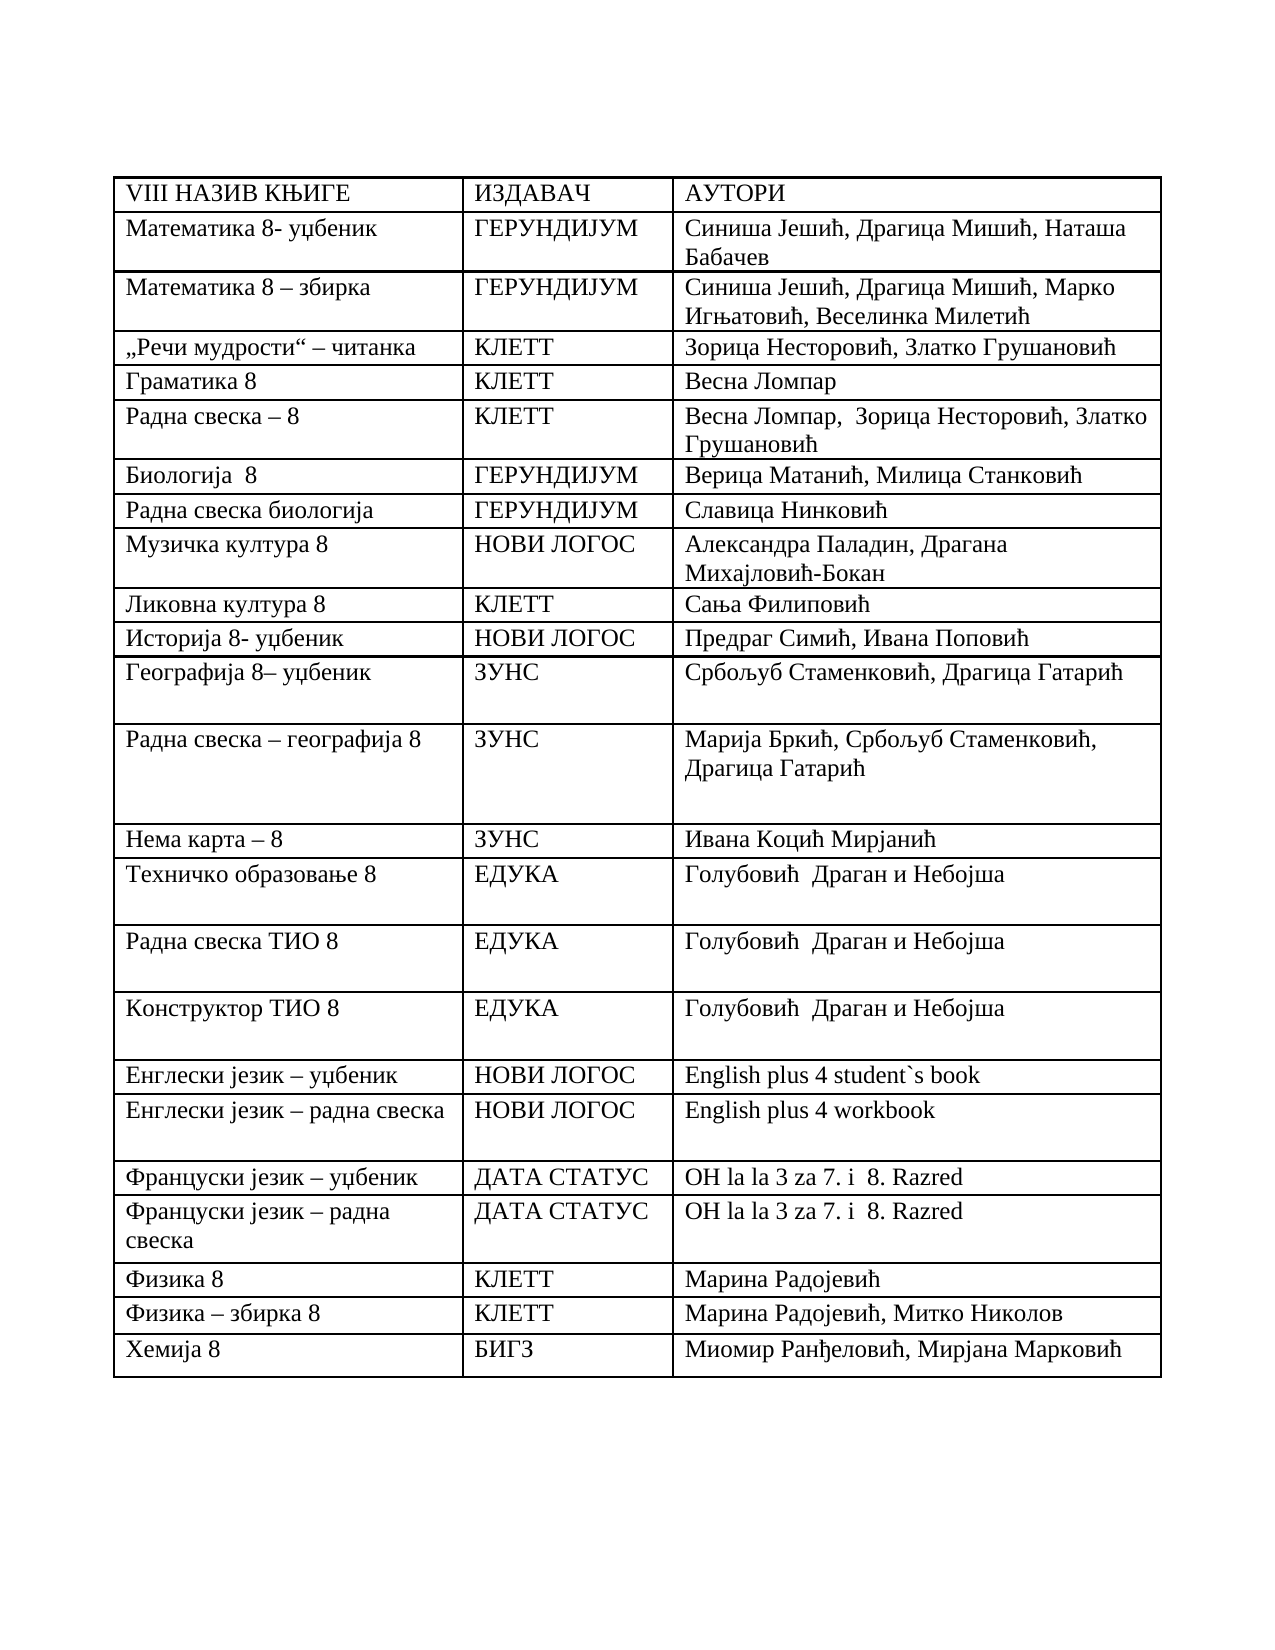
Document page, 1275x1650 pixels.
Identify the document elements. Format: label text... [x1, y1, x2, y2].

table_cell Радна свеска биологија [115, 495, 462, 527]
table_cell Енглески језик – радна свеска [115, 1095, 462, 1160]
table_cell Голубовић Драган и Небојша [674, 859, 1160, 924]
table_cell Марина Радојевић, Митко Николов [674, 1298, 1160, 1332]
table_cell КЛЕТТ [464, 1264, 672, 1296]
table_cell Голубовић Драган и Небојша [674, 993, 1160, 1058]
table_cell Математика 8- уџбеник [115, 213, 462, 270]
table_cell Физика – збирка 8 [115, 1298, 462, 1332]
table_cell ДАТА СТАТУС [464, 1196, 672, 1262]
table_cell ГЕРУНДИЈУМ [464, 460, 672, 493]
table_cell Француски језик – уџбеник [115, 1162, 462, 1194]
table_cell OH la la 3 za 7. i 8. Razred [674, 1162, 1160, 1194]
table_cell ДАТА СТАТУС [464, 1162, 672, 1194]
table_cell Верица Матанић, Милица Станковић [674, 460, 1160, 493]
table_cell Весна Ломпар, Зорица Несторовић, Златко Грушановић [674, 401, 1160, 458]
table_cell Славица Нинковић [674, 495, 1160, 527]
table_cell Музичка култура 8 [115, 529, 462, 587]
table_cell Синиша Јешић, Драгица Мишић, Марко Игњатовић, Веселинка Милетић [674, 273, 1160, 330]
table_cell КЛЕТТ [464, 366, 672, 399]
table_cell Србољуб Стаменковић, Драгица Гатарић [674, 658, 1160, 722]
table_cell Александра Паладин, Драгана Михајловић-Бокан [674, 529, 1160, 587]
table_cell Француски језик – радна свеска [115, 1196, 462, 1262]
table_cell Хемија 8 [115, 1335, 462, 1376]
table_cell ГЕРУНДИЈУМ [464, 273, 672, 330]
table_cell Радна свеска – географија 8 [115, 725, 462, 822]
table_cell Биологија 8 [115, 460, 462, 493]
table_header АУТОРИ [674, 179, 1160, 211]
table_cell НОВИ ЛОГОС [464, 1095, 672, 1160]
table_cell НОВИ ЛОГОС [464, 623, 672, 655]
table_cell English plus 4 workbook [674, 1095, 1160, 1160]
table_cell НОВИ ЛОГОС [464, 529, 672, 587]
table_cell Марина Радојевић [674, 1264, 1160, 1296]
table_cell КЛЕТТ [464, 401, 672, 458]
table_cell ЕДУКА [464, 926, 672, 991]
table_cell Сања Филиповић [674, 589, 1160, 621]
table_cell Нема карта – 8 [115, 825, 462, 857]
table_cell Радна свеска – 8 [115, 401, 462, 458]
table_cell ЕДУКА [464, 859, 672, 924]
table_cell OH la la 3 za 7. i 8. Razred [674, 1196, 1160, 1262]
table_cell ЗУНС [464, 725, 672, 822]
table_cell Синиша Јешић, Драгица Мишић, Наташа Бабачев [674, 213, 1160, 270]
table_cell Зорица Несторовић, Златко Грушановић [674, 332, 1160, 364]
table_cell Весна Ломпар [674, 366, 1160, 399]
table_cell „Речи мудрости“ – читанка [115, 332, 462, 364]
table_cell Конструктор ТИО 8 [115, 993, 462, 1058]
table_cell КЛЕТТ [464, 332, 672, 364]
table_cell Марија Бркић, Србољуб Стаменковић, Драгица Гатарић [674, 725, 1160, 822]
table_cell Физика 8 [115, 1264, 462, 1296]
table_cell НОВИ ЛОГОС [464, 1061, 672, 1093]
table_cell Голубовић Драган и Небојша [674, 926, 1160, 991]
table_cell ГЕРУНДИЈУМ [464, 495, 672, 527]
table_cell Историја 8- уџбеник [115, 623, 462, 655]
table_cell Ивана Коцић Мирјанић [674, 825, 1160, 857]
table_cell ЗУНС [464, 825, 672, 857]
table_cell Миомир Ранђеловић, Мирјана Марковић [674, 1335, 1160, 1376]
table_cell ЕДУКА [464, 993, 672, 1058]
table_cell ЗУНС [464, 658, 672, 722]
table_cell Предраг Симић, Ивана Поповић [674, 623, 1160, 655]
table_cell English plus 4 student`s book [674, 1061, 1160, 1093]
table_cell ГЕРУНДИЈУМ [464, 213, 672, 270]
table_header ИЗДАВАЧ [464, 179, 672, 211]
table_cell КЛЕТТ [464, 589, 672, 621]
table_cell Математика 8 – збирка [115, 273, 462, 330]
table_cell Радна свеска ТИО 8 [115, 926, 462, 991]
table_cell Техничко образовање 8 [115, 859, 462, 924]
table_cell Граматика 8 [115, 366, 462, 399]
table_cell КЛЕТТ [464, 1298, 672, 1332]
table_header VIII НАЗИВ КЊИГЕ [115, 179, 462, 211]
table_cell Енглески језик – уџбеник [115, 1061, 462, 1093]
table_cell Ликовна култура 8 [115, 589, 462, 621]
table_cell Географија 8– уџбеник [115, 658, 462, 722]
table_cell БИГЗ [464, 1335, 672, 1376]
